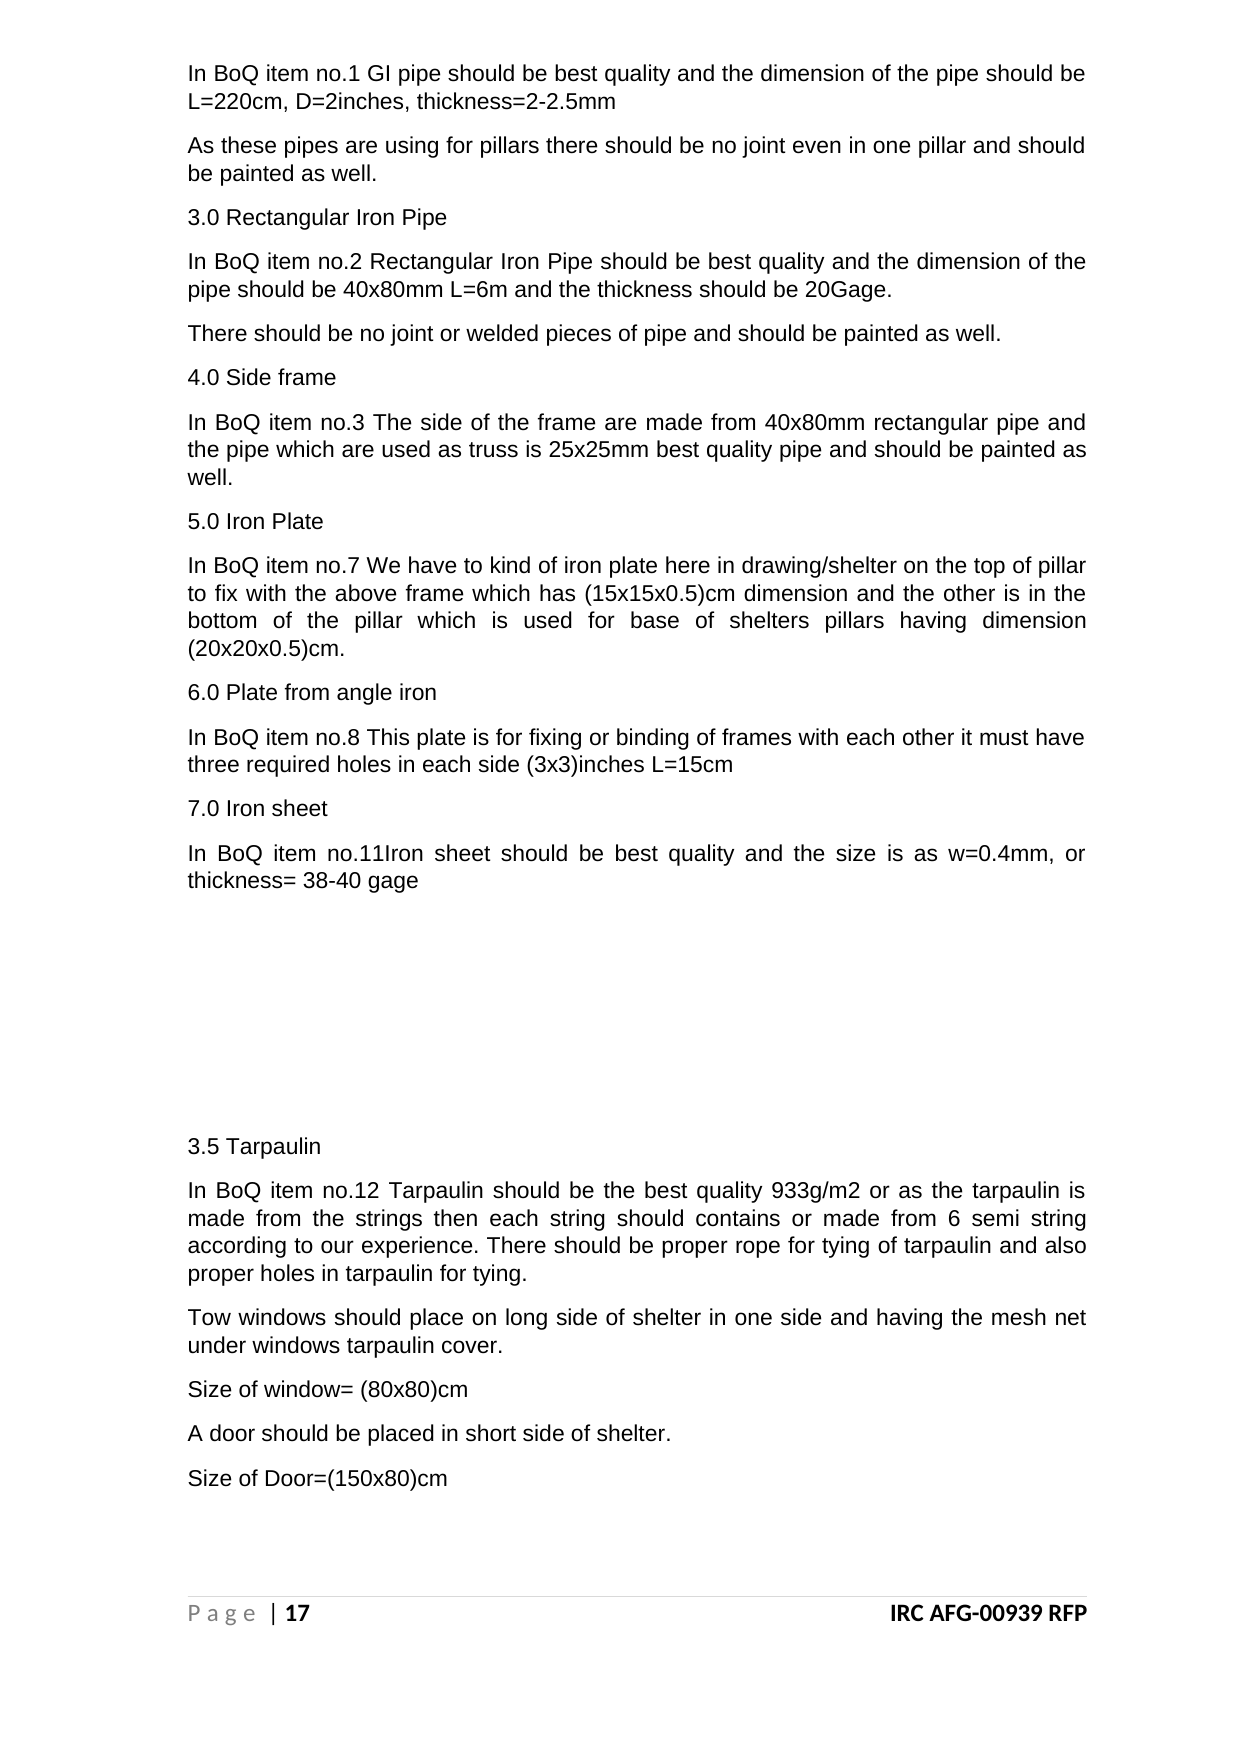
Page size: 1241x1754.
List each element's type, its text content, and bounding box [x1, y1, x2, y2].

text In BoQ item no.2 Rectangular Iron Pipe should be best quality and the dimension of the pipe should be 40x80mm L=6m and the thickness should be 20Gage. [187, 248, 1087, 302]
text Size of window= (80x80)cm [187, 1376, 1087, 1402]
text In BoQ item no.1 GI pipe should be best quality and the dimension of the pipe should be L=220cm, D=2inches, thickness=2-2.5mm [187, 60, 1087, 114]
text In BoQ item no.7 We have to kind of iron plate here in drawing/shelter on the top of pillar to fix with the above frame which has (15x15x0.5)cm dimension and the other is in the bottom of the pillar which is used for base of shelters pillars having dimension (20x20x0.5)cm. [187, 552, 1087, 661]
text In BoQ item no.12 Tarpaulin should be the best quality 933g/m2 or as the tarpaulin is made from the strings then each string should contains or made from 6 semi string according to our experience. There should be proper rope for tying of tarpaulin and also proper holes in tarpaulin for tying. [187, 1177, 1087, 1286]
text Tow windows should place on long side of shelter in one side and having the mesh net under windows tarpaulin cover. [187, 1304, 1087, 1358]
text In BoQ item no.8 This plate is for fixing or binding of frames with each other it must have three required holes in each side (3x3)inches L=15cm [187, 723, 1087, 777]
text 7.0 Iron sheet [187, 795, 1087, 822]
text 4.0 Side frame [187, 364, 1087, 391]
text 3.5 Tarpaulin [187, 1133, 1087, 1159]
text As these pipes are using for pillars there should be no joint even in one pillar and should be painted as well. [187, 132, 1087, 186]
text In BoQ item no.11Iron sheet should be best quality and the size is as w=0.4mm, or thickness= 38-40 gage [187, 840, 1087, 894]
text 5.0 Iron Plate [187, 508, 1087, 534]
text 6.0 Plate from angle iron [187, 679, 1087, 706]
text In BoQ item no.3 The side of the frame are made from 40x80mm rectangular pipe and the pipe which are used as truss is 25x25mm best quality pipe and should be painted as well. [187, 408, 1087, 490]
text There should be no joint or welded pieces of pipe and should be painted as well. [187, 320, 1087, 346]
text Size of Door=(150x80)cm [187, 1465, 1087, 1491]
text 3.0 Rectangular Iron Pipe [187, 204, 1087, 230]
text A door should be placed in short side of shelter. [187, 1420, 1087, 1447]
